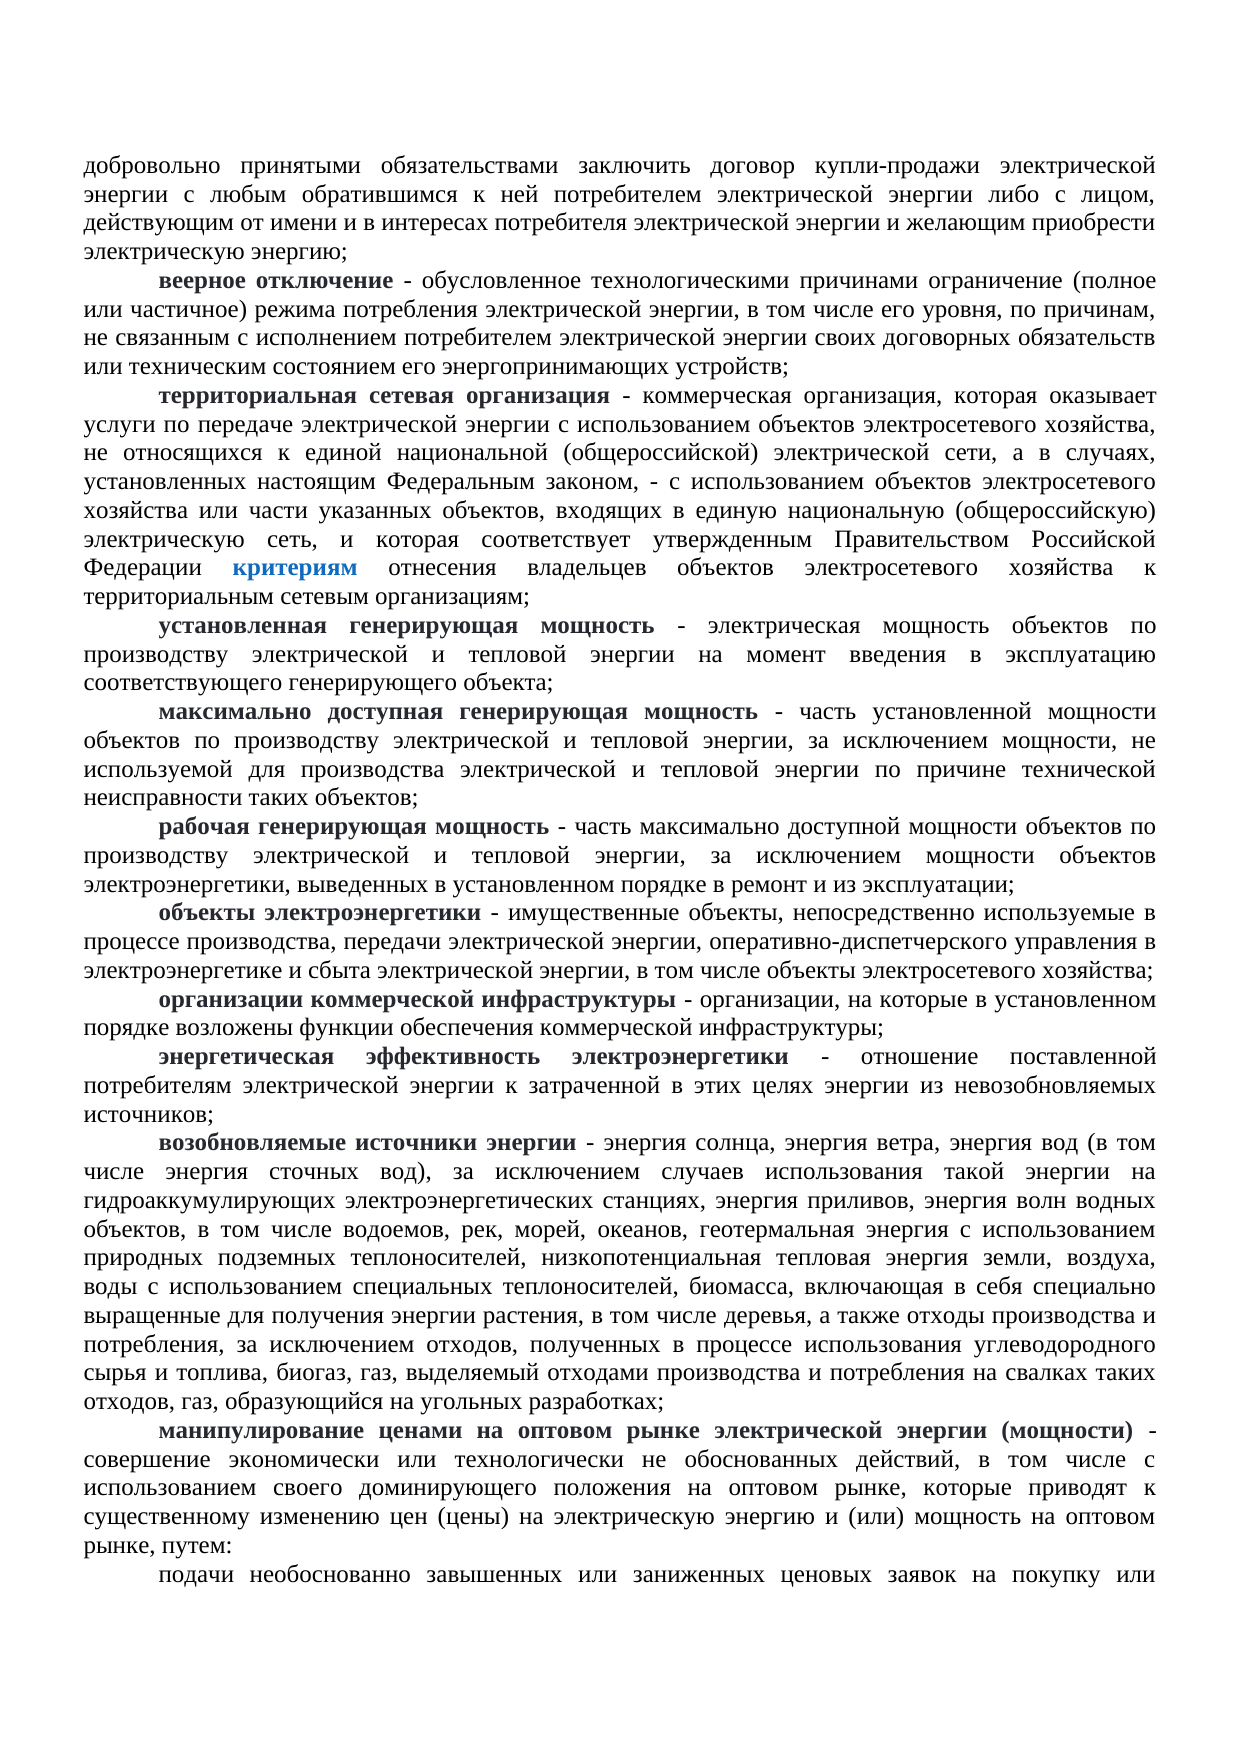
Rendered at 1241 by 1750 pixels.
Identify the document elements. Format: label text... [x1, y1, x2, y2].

text энергетическая эффективность электроэнергетики - отношение поставленной потребителям электрической энергии к затраченной в этих целях энергии из невозобновляемых источников; [83, 1041, 1157, 1127]
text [83, 1559, 1157, 1587]
text возобновляемые источники энергии - энергия солнца, энергия ветра, энергия вод (в том числе энергия сточных вод), за исключением случаев использования такой энергии на гидроаккумулирующих электроэнергетических станциях, энергия приливов, энергия волн водных объектов, в том числе водоемов, рек, морей, океанов, геотермальная энергия с использованием природных подземных теплоносителей, низкопотенциальная тепловая энергия земли, воздуха, воды с использованием специальных теплоносителей, биомасса, включающая в себя специально выращенные для получения энергии растения, в том числе деревья, а также отходы производства и потребления, за исключением отходов, полученных в процессе использования углеводородного сырья и топлива, биогаз, газ, выделяемый отходами производства и потребления на свалках таких отходов, газ, образующийся на угольных разработках; [83, 1127, 1157, 1415]
text рабочая генерирующая мощность - часть максимально доступной мощности объектов по производству электрической и тепловой энергии, за исключением мощности объектов электроэнергетики, выведенных в установленном порядке в ремонт и из эксплуатации; [83, 811, 1157, 897]
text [83, 150, 1157, 265]
text веерное отключение - обусловленное технологическими причинами ограничение (полное или частичное) режима потребления электрической энергии, в том числе его уровня, по причинам, не связанным с исполнением потребителем электрической энергии своих договорных обязательств или техническим состоянием его энергопринимающих устройств; [83, 265, 1157, 380]
text территориальная сетевая организация - коммерческая организация, которая оказывает услуги по передаче электрической энергии с использованием объектов электросетевого хозяйства, не относящихся к единой национальной (общероссийской) электрической сети, а в случаях, установленных настоящим Федеральным законом, - с использованием объектов электросетевого хозяйства или части указанных объектов, входящих в единую национальную (общероссийскую) электрическую сеть, и которая соответствует утвержденным Правительством Российской Федерации критериям отнесения владельцев объектов электросетевого хозяйства к территориальным сетевым организациям; [83, 380, 1157, 610]
text организации коммерческой инфраструктуры - организации, на которые в установленном порядке возложены функции обеспечения коммерческой инфраструктуры; [83, 984, 1157, 1041]
text максимально доступная генерирующая мощность - часть установленной мощности объектов по производству электрической и тепловой энергии, за исключением мощности, не используемой для производства электрической и тепловой энергии по причине технической неисправности таких объектов; [83, 696, 1157, 811]
text объекты электроэнергетики - имущественные объекты, непосредственно используемые в процессе производства, передачи электрической энергии, оперативно-диспетчерского управления в электроэнергетике и сбыта электрической энергии, в том числе объекты электросетевого хозяйства; [83, 897, 1157, 984]
text установленная генерирующая мощность - электрическая мощность объектов по производству электрической и тепловой энергии на момент введения в эксплуатацию соответствующего генерирующего объекта; [83, 610, 1157, 696]
text манипулирование ценами на оптовом рынке электрической энергии (мощности) - совершение экономически или технологически не обоснованных действий, в том числе с использованием своего доминирующего положения на оптовом рынке, которые приводят к существенному изменению цен (цены) на электрическую энергию и (или) мощность на оптовом рынке, путем: [83, 1415, 1157, 1559]
